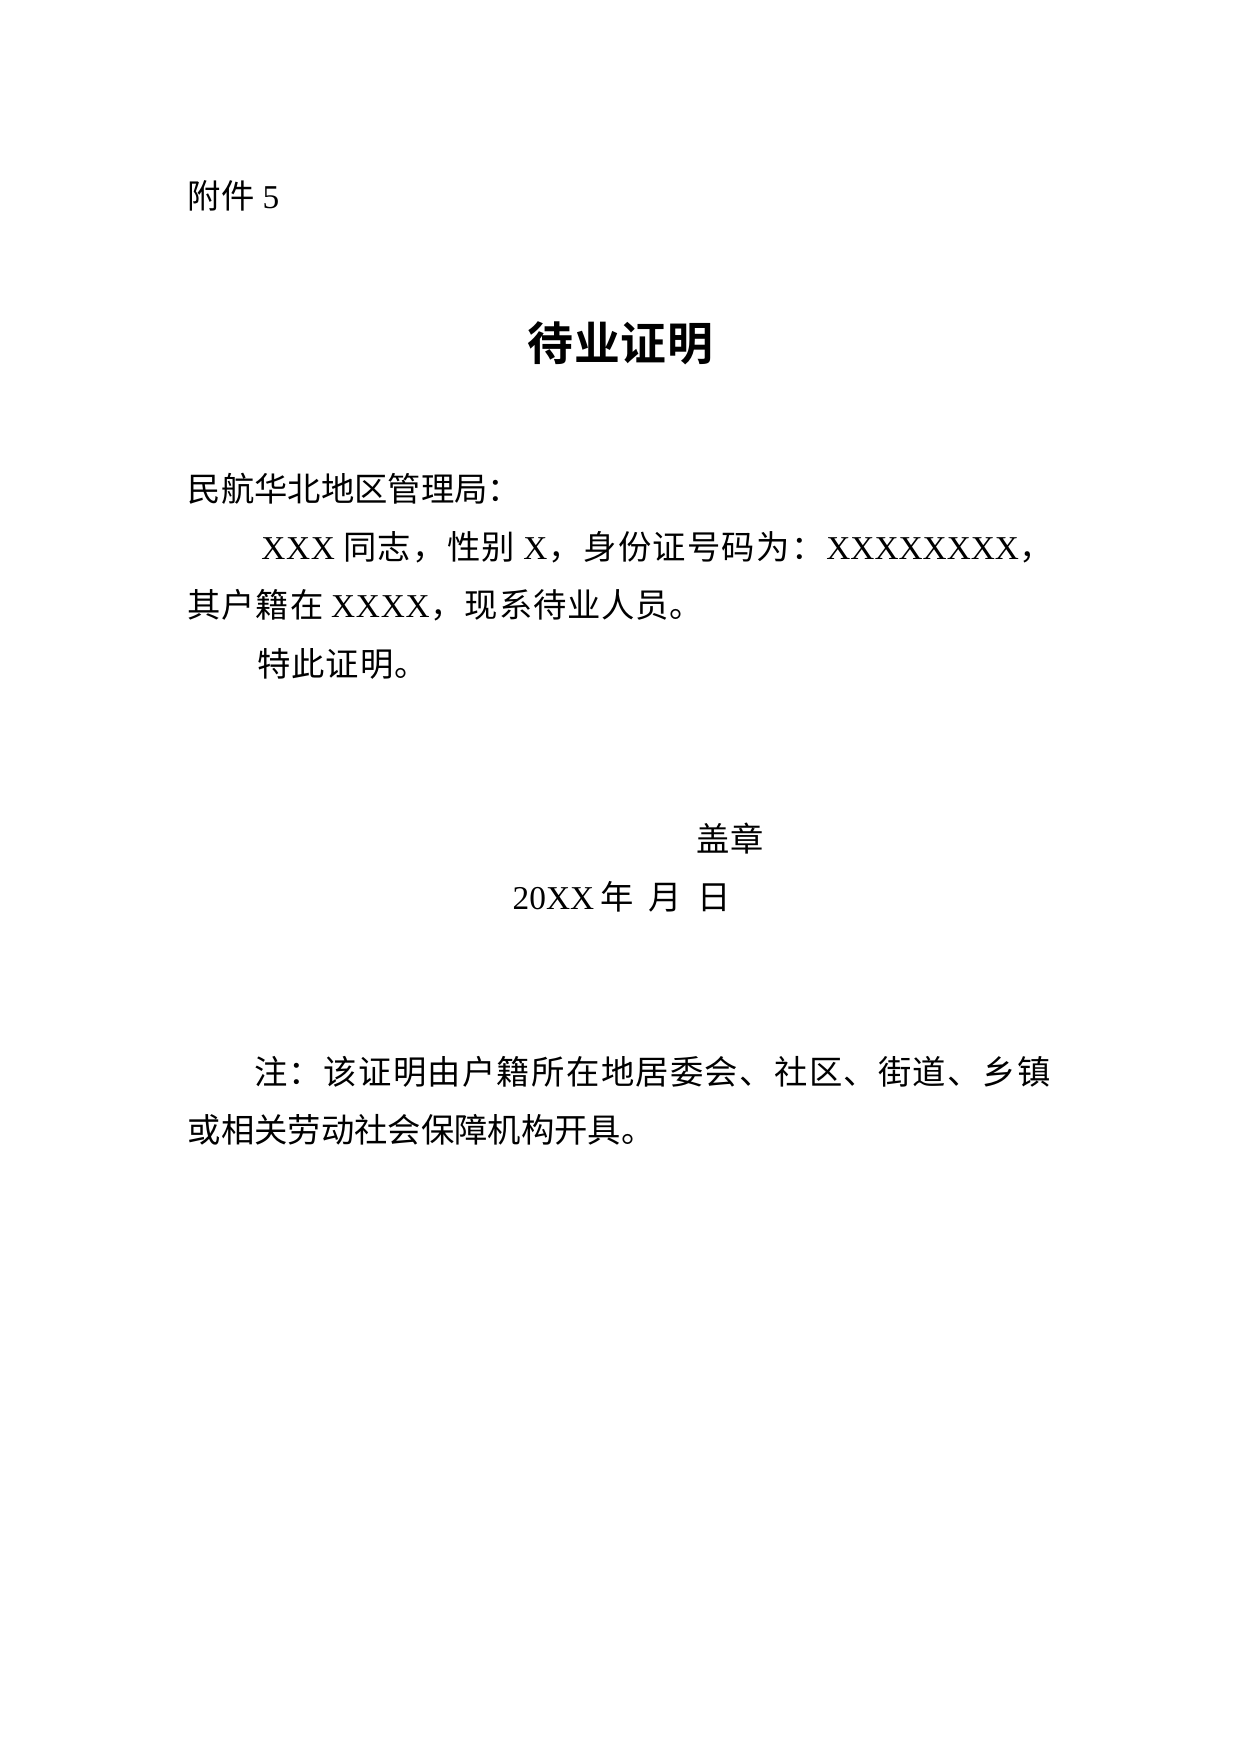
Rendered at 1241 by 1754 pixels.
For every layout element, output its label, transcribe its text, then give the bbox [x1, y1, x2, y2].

text 民航华北地区管理局： [187, 454, 1053, 513]
text 注：该证明由户籍所在地居委会、社区、街道、乡镇或相关劳动社会保障机构开具。 [187, 1038, 1053, 1154]
text 20XX年 月 日 [187, 863, 1053, 921]
text 待业证明 [187, 292, 1053, 389]
text XXX同志，性别X，身份证号码为：XXXXXXXX，其户籍在XXXX，现系待业人员。 [187, 513, 1053, 629]
text 特此证明。 [187, 629, 1053, 688]
text 盖章 [187, 804, 1053, 863]
text 附件5 [187, 162, 1053, 227]
